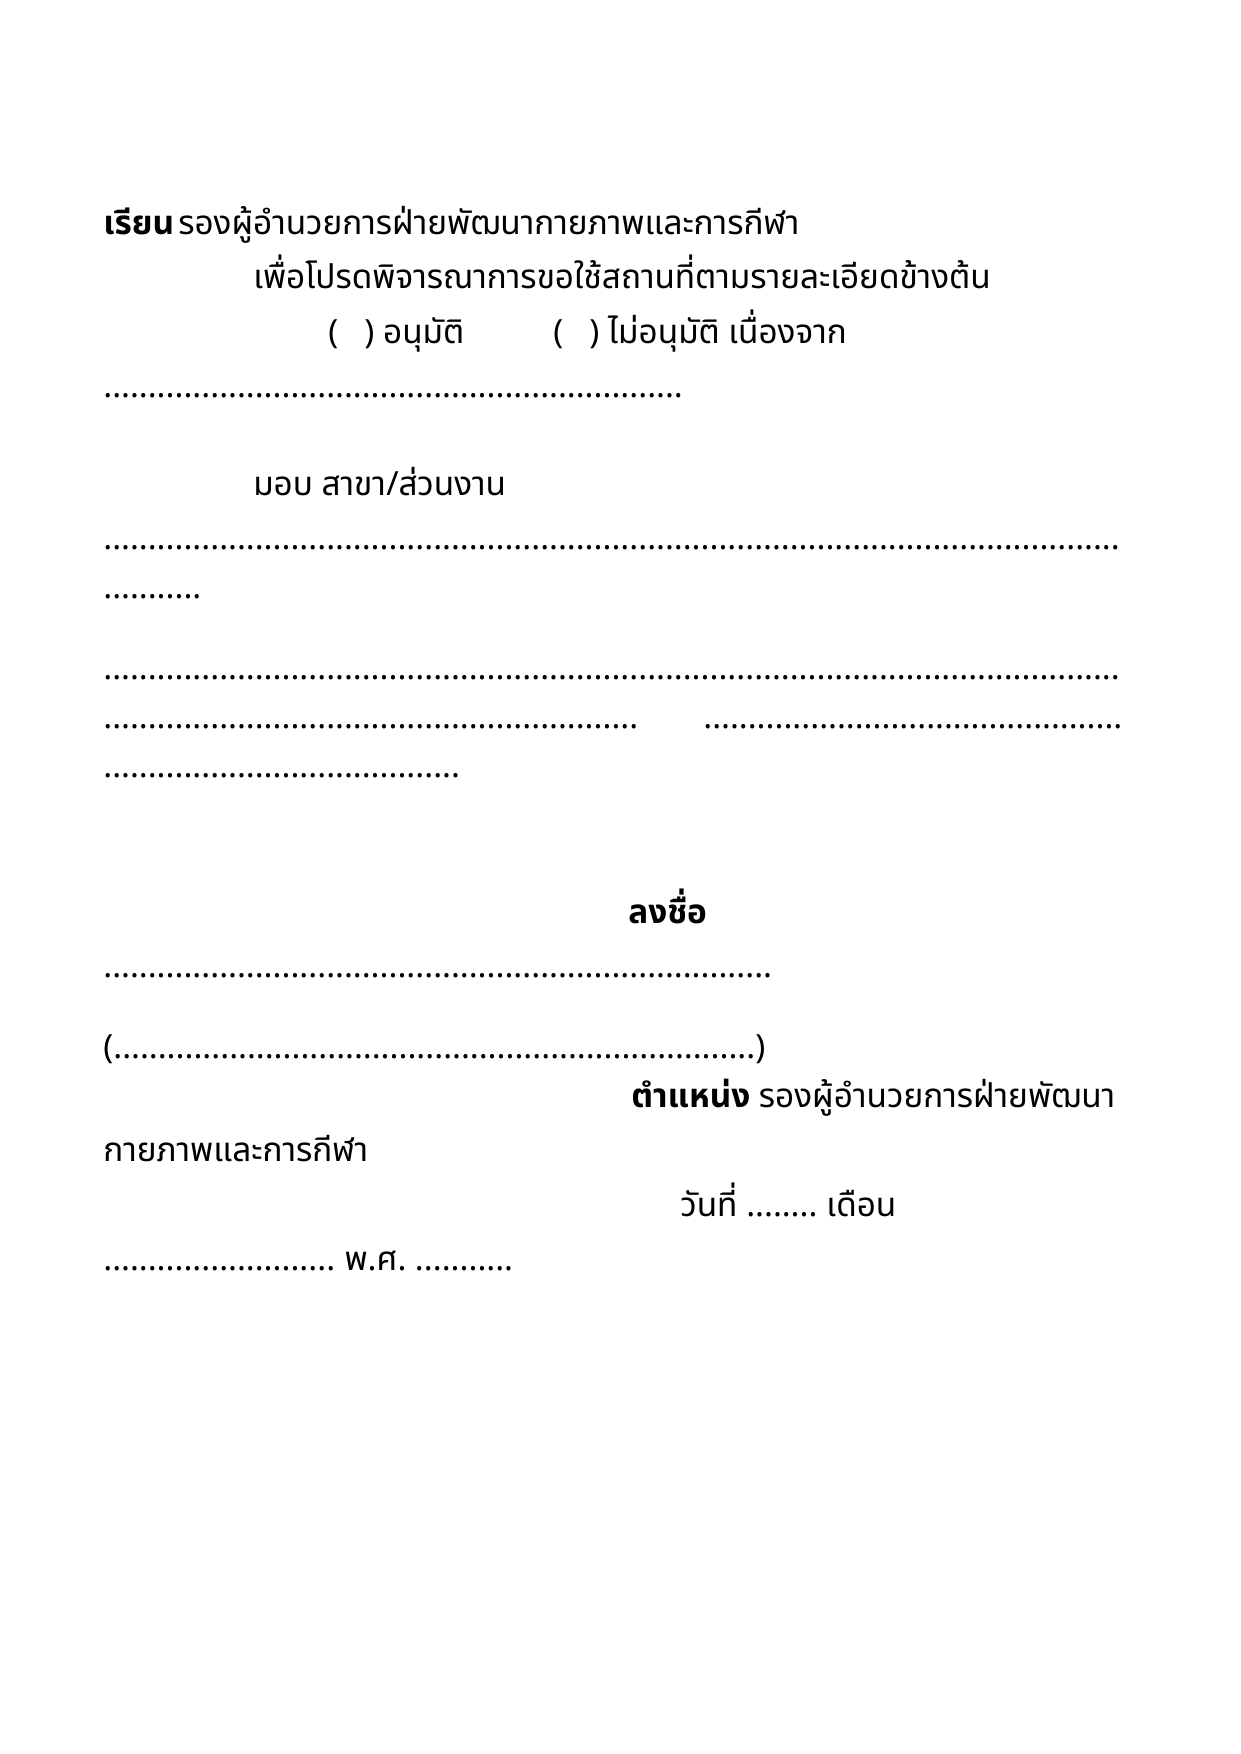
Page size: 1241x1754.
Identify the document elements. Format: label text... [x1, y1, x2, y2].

text ตำแหน่ง รองผู้อำนวยการฝ่ายพัฒนากายภาพและการกีฬา [103, 1072, 1125, 1176]
text ( ) อนุมัติ ( ) ไม่อนุมัติ เนื่องจาก ................................................................. [103, 308, 1125, 407]
text (........................................................................) [103, 991, 1125, 1068]
text .............................................................................................................................................................................. ....................................................................................... [103, 612, 1125, 787]
text วันที่ ........ เดือน .......................... พ.ศ. ........... [103, 1180, 1125, 1286]
text มอบ สาขา/ส่วนงาน ............................................................................................................................. [103, 460, 1125, 608]
text เพื่อโปรดพิจารณาการขอใช้สถานที่ตามรายละเอียดข้างต้น [103, 253, 1125, 304]
text ลงชื่อ ........................................................................... [103, 888, 1125, 988]
text เรียน รองผู้อำนวยการฝ่ายพัฒนากายภาพและการกีฬา [103, 199, 1125, 249]
